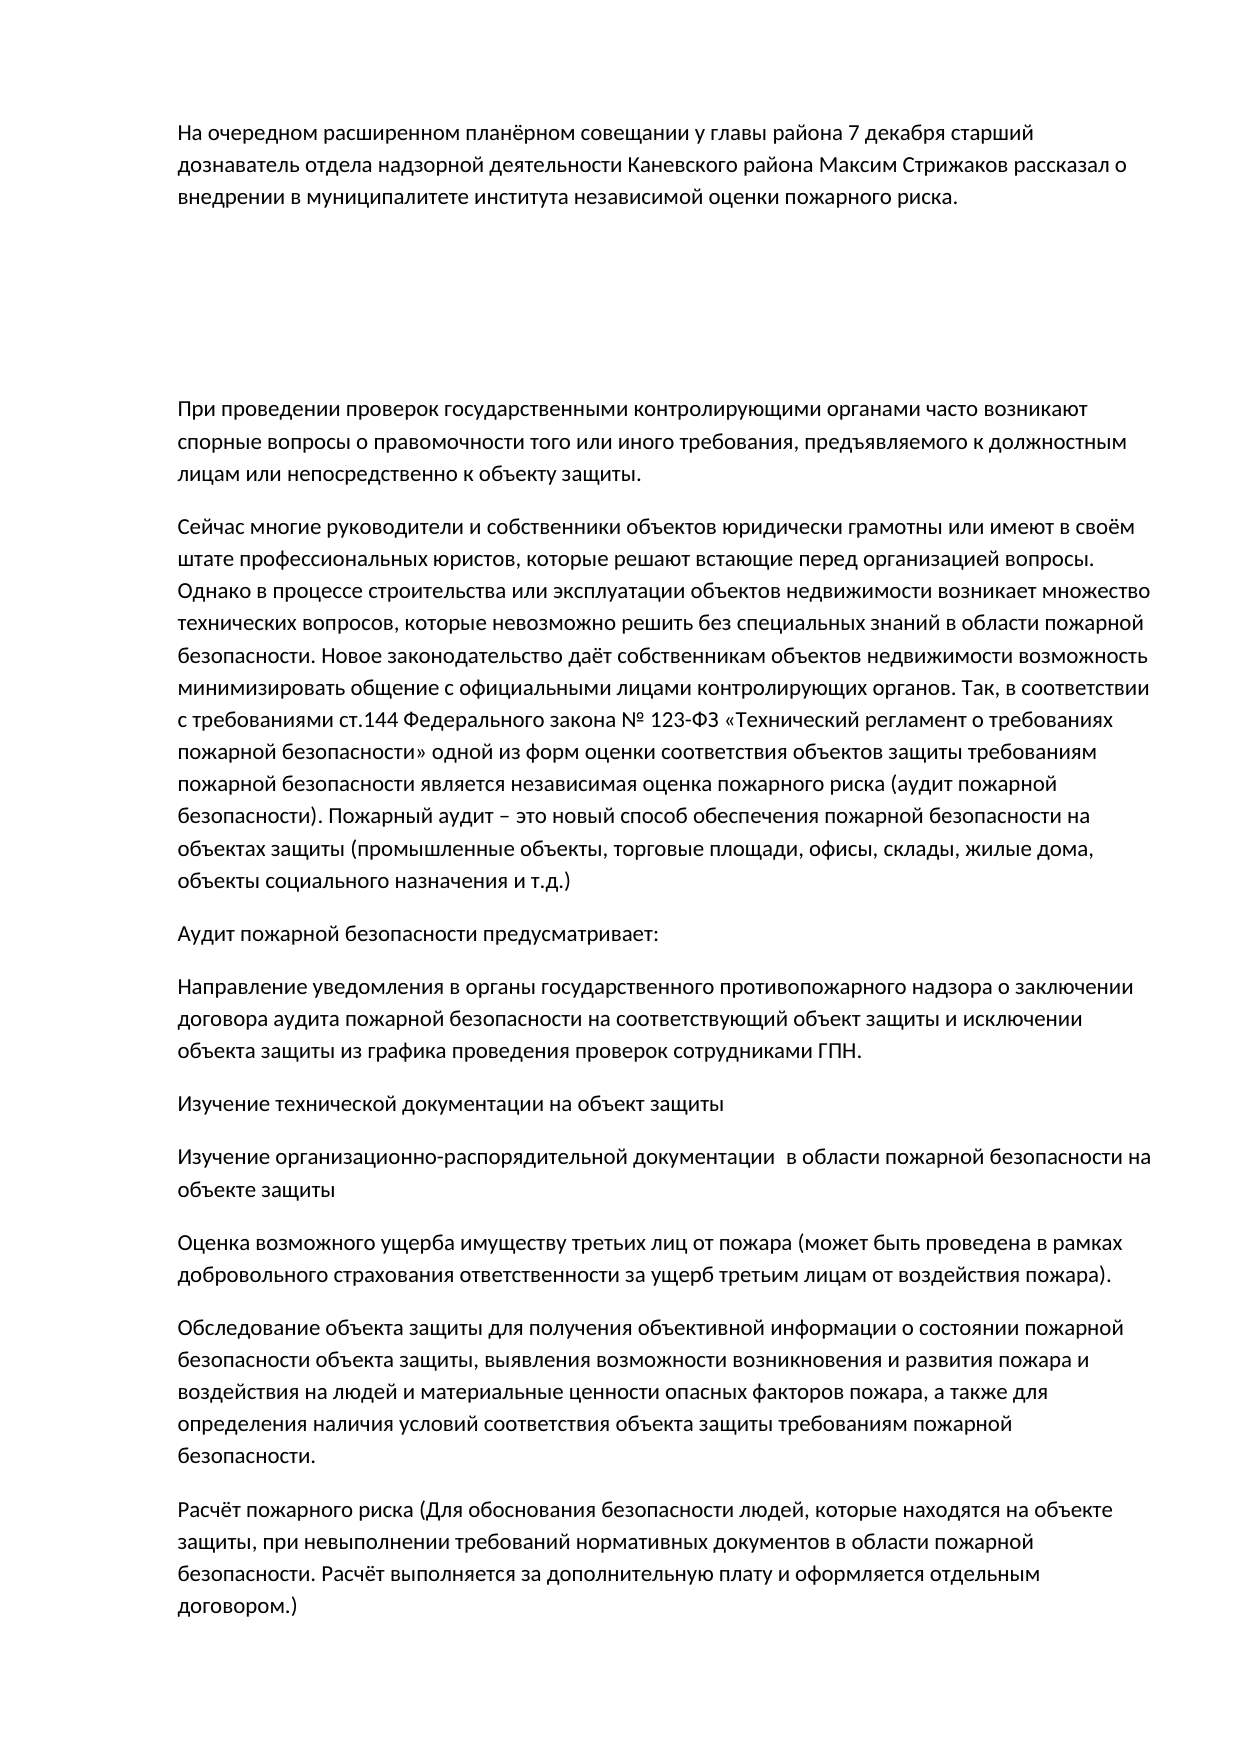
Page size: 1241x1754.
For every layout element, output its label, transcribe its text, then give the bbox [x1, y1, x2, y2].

text Изучение технической документации на объект защиты [177, 1089, 1152, 1117]
text Оценка возможного ущерба имуществу третьих лиц от пожара (может быть проведена в рамках добровольного страхования ответственности за ущерб третьим лицам от воздействия пожара). [177, 1228, 1152, 1288]
text Направление уведомления в органы государственного противопожарного надзора о заключении договора аудита пожарной безопасности на соответствующий объект защиты и исключении объекта защиты из графика проведения проверок сотрудниками ГПН. [177, 972, 1152, 1064]
text При проведении проверок государственными контролирующими органами часто возникают спорные вопросы о правомочности того или иного требования, предъявляемого к должностным лицам или непосредственно к объекту защиты. [177, 394, 1152, 487]
text Расчёт пожарного риска (Для обоснования безопасности людей, которые находятся на объекте защиты, при невыполнении требований нормативных документов в области пожарной безопасности. Расчёт выполняется за дополнительную плату и оформляется отдельным договором.) [177, 1495, 1152, 1619]
text На очередном расширенном планёрном совещании у главы района 7 декабря старший дознаватель отдела надзорной деятельности Каневского района Максим Стрижаков рассказал о внедрении в муниципалитете института независимой оценки пожарного риска. [177, 118, 1152, 211]
text Изучение организационно-распорядительной документации в области пожарной безопасности на объекте защиты [177, 1142, 1152, 1203]
text Обследование объекта защиты для получения объективной информации о состоянии пожарной безопасности объекта защиты, выявления возможности возникновения и развития пожара и воздействия на людей и материальные ценности опасных факторов пожара, а также для определения наличия условий соответствия объекта защиты требованиям пожарной безопасности. [177, 1313, 1152, 1470]
text Сейчас многие руководители и собственники объектов юридически грамотны или имеют в своём штате профессиональных юристов, которые решают встающие перед организацией вопросы. Однако в процессе строительства или эксплуатации объектов недвижимости возникает множество технических вопросов, которые невозможно решить без специальных знаний в области пожарной безопасности. Новое законодательство даёт собственникам объектов недвижимости возможность минимизировать общение с официальными лицами контролирующих органов. Так, в соответствии с требованиями ст.144 Федерального закона № 123-ФЗ «Технический регламент о требованиях пожарной безопасности» одной из форм оценки соответствия объектов защиты требованиям пожарной безопасности является независимая оценка пожарного риска (аудит пожарной безопасности). Пожарный аудит – это новый способ обеспечения пожарной безопасности на объектах защиты (промышленные объекты, торговые площади, офисы, склады, жилые дома, объекты социального назначения и т.д.) [177, 512, 1152, 894]
text Аудит пожарной безопасности предусматривает: [177, 919, 1152, 947]
